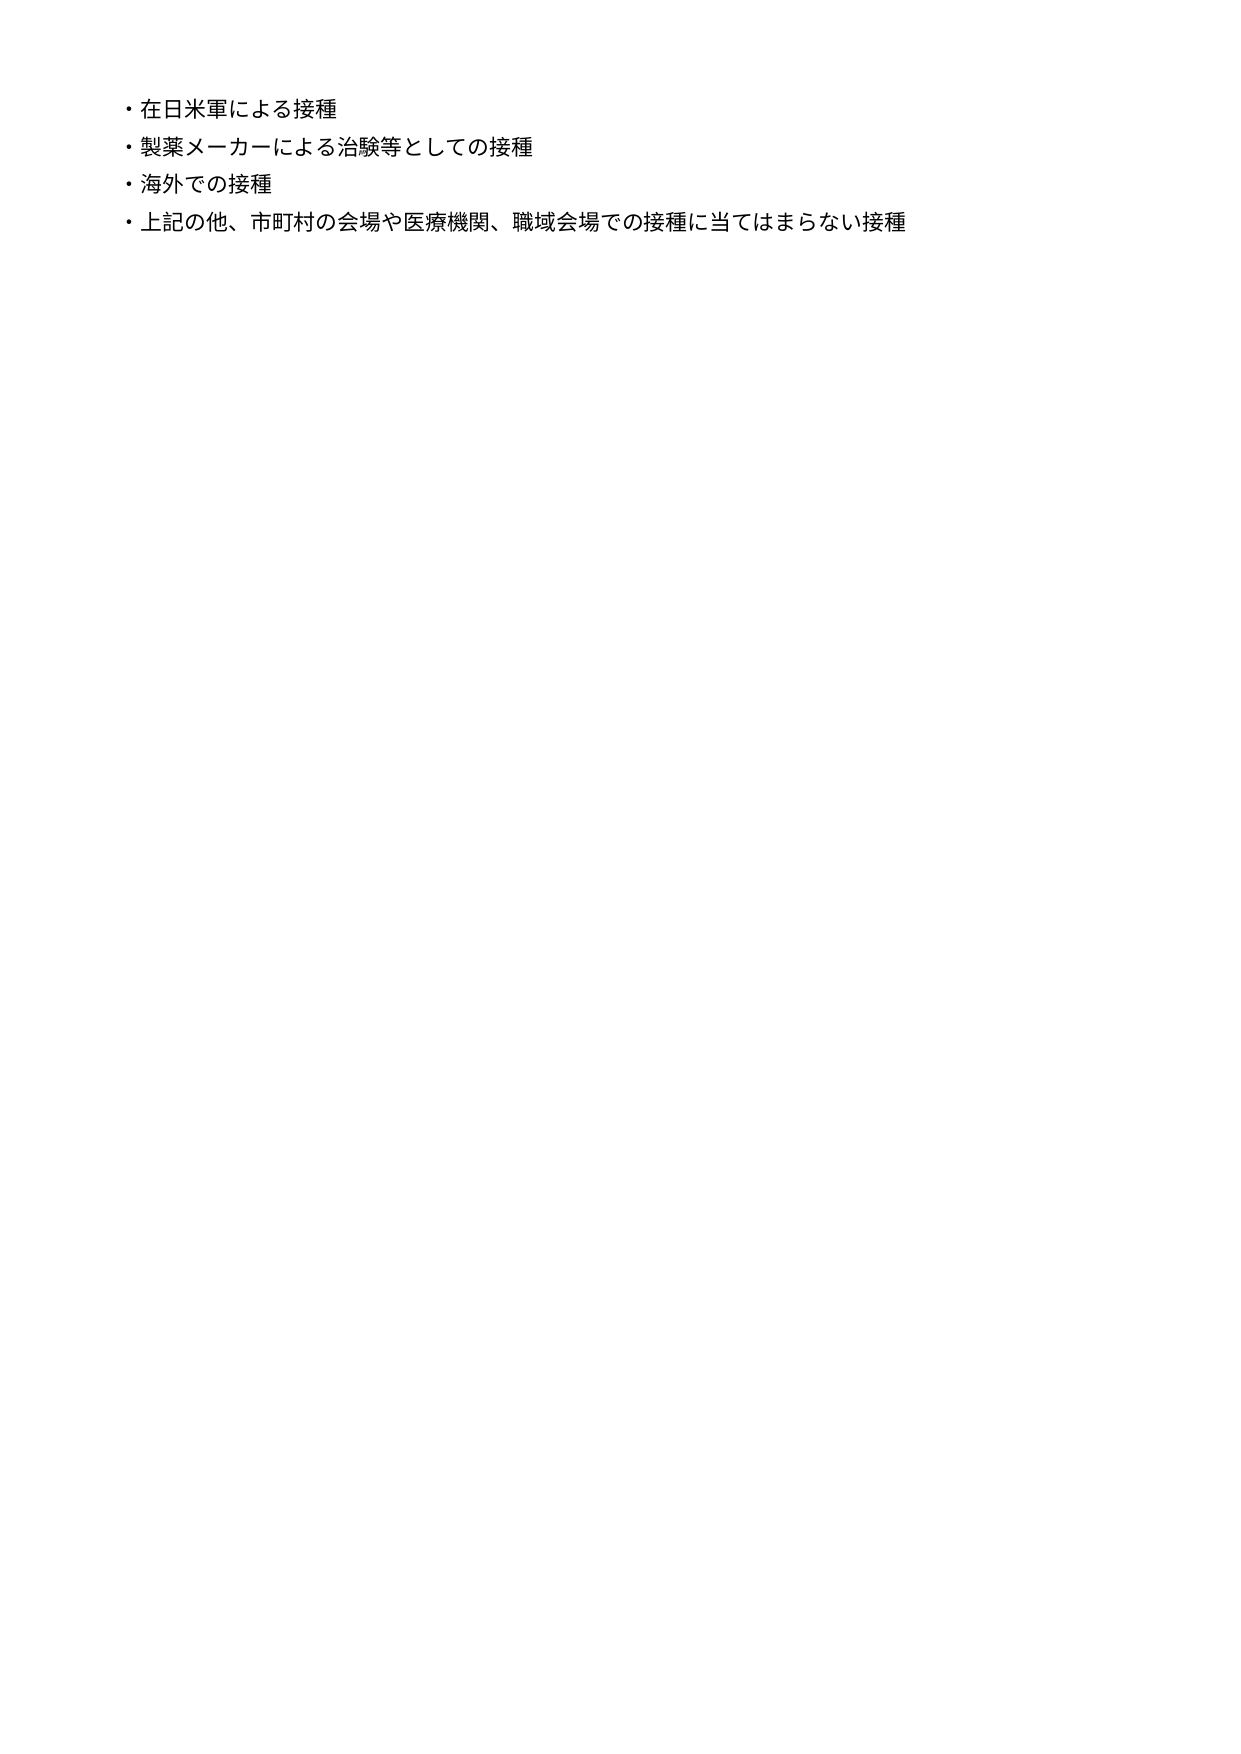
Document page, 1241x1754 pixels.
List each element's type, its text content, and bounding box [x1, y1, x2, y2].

text ・海外での接種 [75, 164, 1165, 202]
text ・上記の他、市町村の会場や医療機関、職域会場での接種に当てはまらない接種 [75, 202, 1165, 239]
text ・在日米軍による接種 [75, 89, 1165, 127]
text ・製薬メーカーによる治験等としての接種 [75, 127, 1165, 164]
